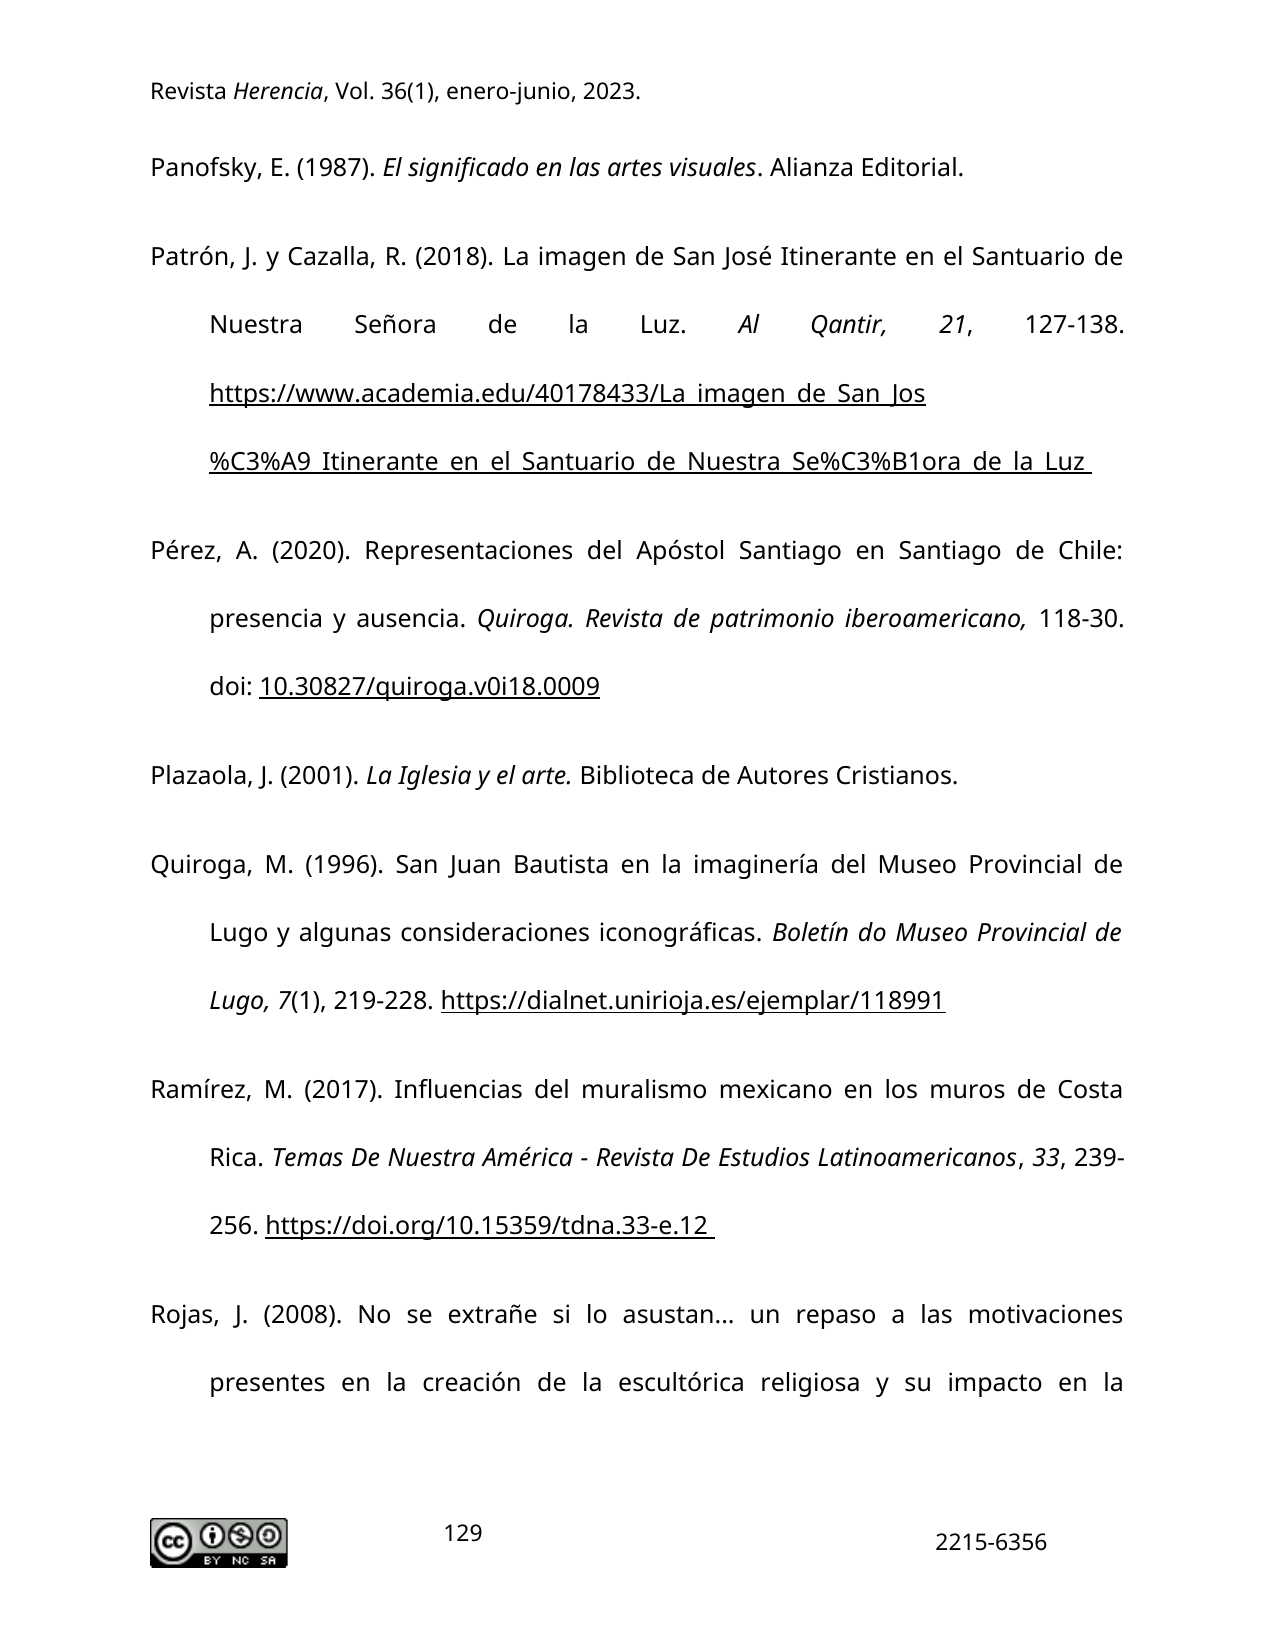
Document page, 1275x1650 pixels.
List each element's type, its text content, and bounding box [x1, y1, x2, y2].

text Plazaola, J. (2001). La Iglesia y el arte. Biblioteca de Autores Cristianos. [150, 757, 1125, 792]
text Panofsky, E. (1987). El significado en las artes visuales. Alianza Editorial. [150, 150, 1125, 184]
text Ramírez, M. (2017). Influencias del muralismo mexicano en los muros de Costa Rica. Temas De Nuestra América - Revista De Estudios Latinoamericanos, 33, 239-256. https://doi.org/10.15359/tdna.33-e.12 [150, 1072, 1125, 1242]
text Patrón, J. y Cazalla, R. (2018). La imagen de San José Itinerante en el Santuario de Nuestra Señora de la Luz. Al Qantir, 21, 127-138. https://www.academia.edu/40178433/La_imagen_de_San_Jos%C3%A9_Itinerante_en_el_Santuario_de_Nuestra_Se%C3%B1ora_de_la_Luz [150, 239, 1125, 477]
picture [150, 1518, 288, 1568]
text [150, 1297, 1125, 1399]
text Quiroga, M. (1996). San Juan Bautista en la imaginería del Museo Provincial de Lugo y algunas consideraciones iconográficas. Boletín do Museo Provincial de Lugo, 7(1), 219-228. https://dialnet.unirioja.es/ejemplar/118991 [150, 846, 1125, 1017]
text Pérez, A. (2020). Representaciones del Apóstol Santiago en Santiago de Chile: presencia y ausencia. Quiroga. Revista de patrimonio iberoamericano, 118-30. doi: 10.30827/quiroga.v0i18.0009 [150, 532, 1125, 703]
